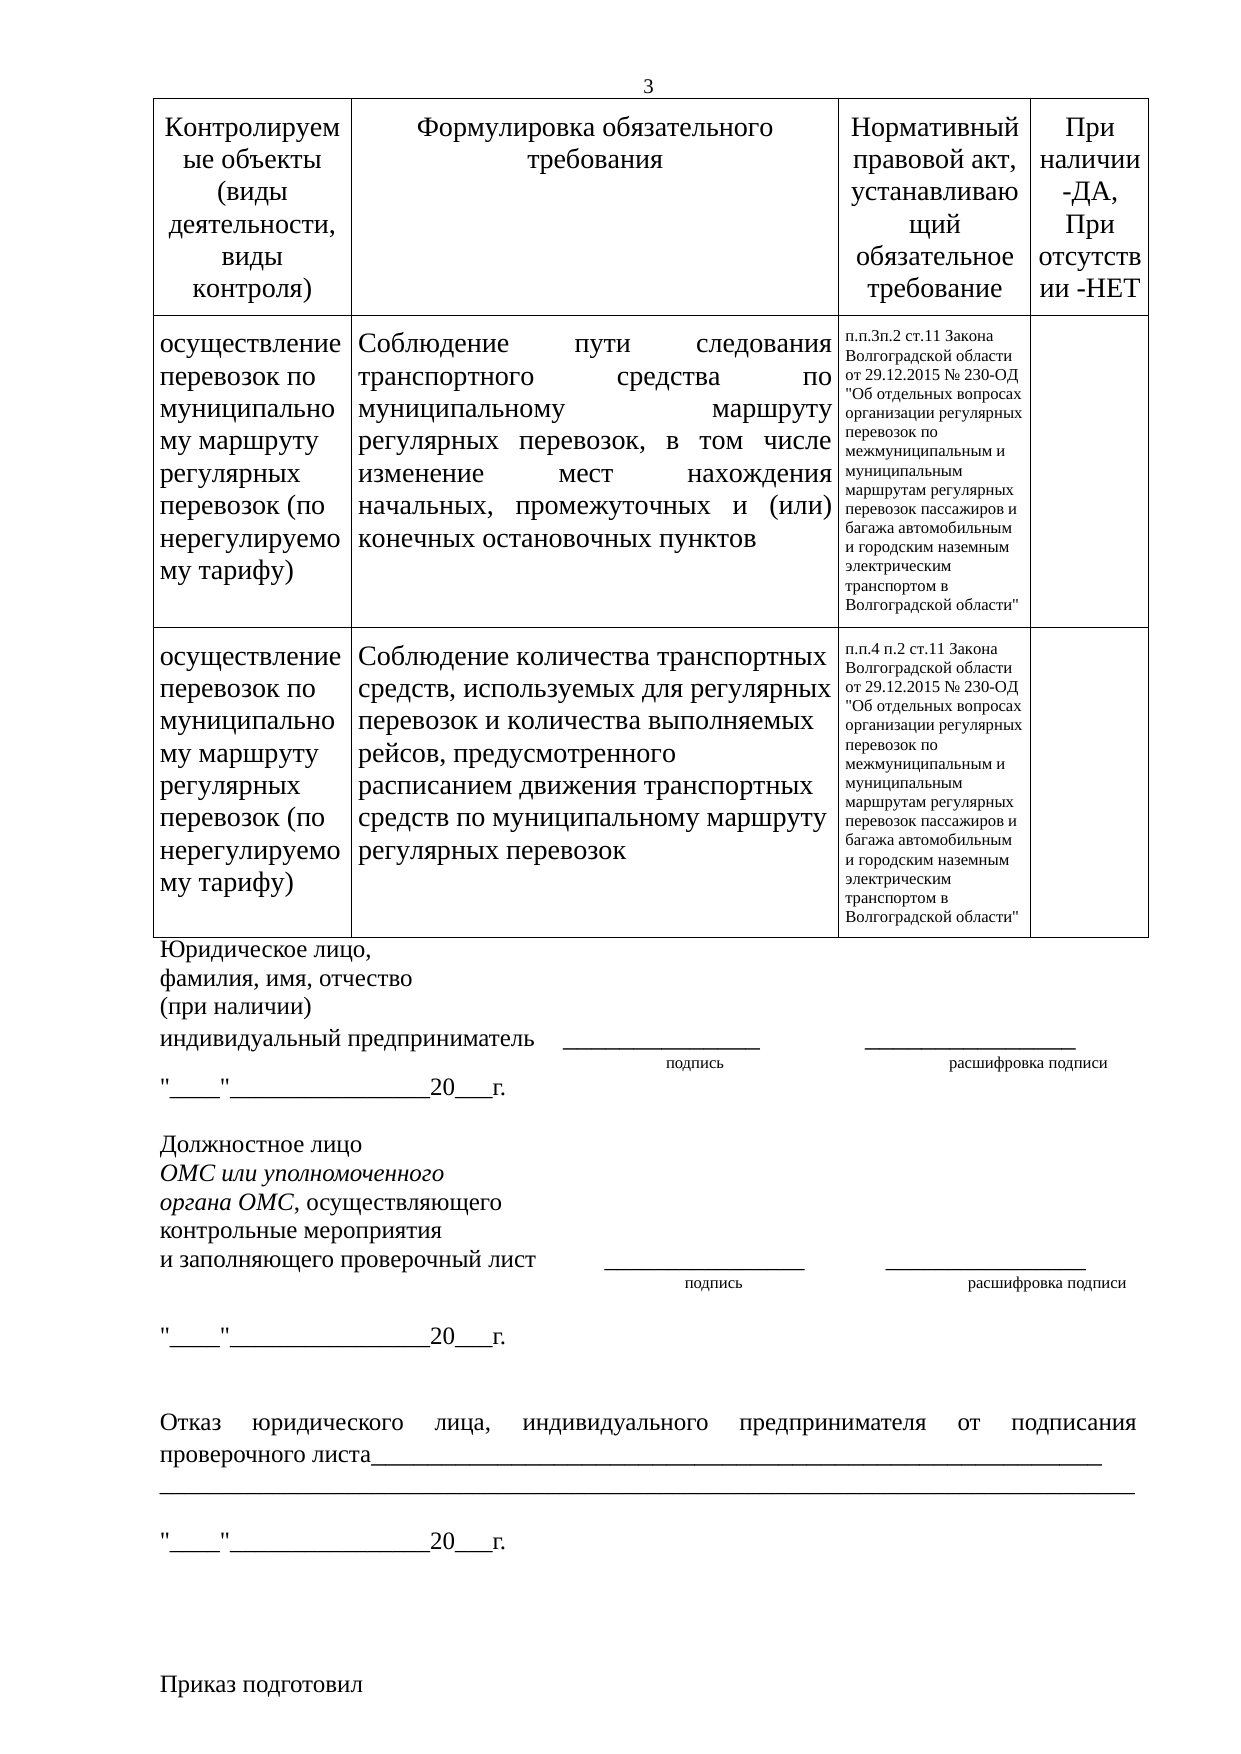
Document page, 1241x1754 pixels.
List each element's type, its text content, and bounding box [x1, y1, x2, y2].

table_cell п.п.4 п.2 ст.11 Закона Волгоградской области от 29.12.2015 № 230-ОД "Об отдельных вопросах организации регулярных перевозок по межмуниципальным и муниципальным маршрутам регулярных перевозок пассажиров и багажа автомобильным и городским наземным электрическим транспортом в Волгоградской области" [839, 628, 1030, 937]
table_header Нормативный правовой акт, устанавливающий обязательное требование [839, 99, 1030, 314]
table_cell [1031, 628, 1148, 937]
text "____"________________20___г. [159, 1526, 1137, 1554]
text органа ОМС, осуществляющего [159, 1187, 1137, 1216]
text ОМС или уполномоченного [159, 1158, 1137, 1187]
text Должностное лицо [159, 1129, 1137, 1158]
text ______________________________________________________________________________ [159, 1468, 1137, 1497]
table_cell осуществление перевозок по муниципальному маршруту регулярных перевозок (по нерегулируемому тарифу) [154, 316, 351, 627]
text "____"________________20___г. [159, 1072, 1137, 1101]
text подпись расшифровка подписи [159, 1053, 1137, 1072]
table_header При наличии-ДА, При отсутствии -НЕТ [1031, 99, 1148, 314]
text контрольные мероприятия [159, 1216, 1137, 1244]
text (при наличии) [159, 991, 1137, 1020]
table_cell Соблюдение количества транспортных средств, используемых для регулярных перевозок и количества выполняемых рейсов, предусмотренного расписанием движения транспортных средств по муниципальному маршруту регулярных перевозок [352, 628, 838, 937]
table_header Контролируемые объекты (виды деятельности, виды контроля) [154, 99, 351, 314]
text Приказ подготовил [159, 1669, 1137, 1698]
text и заполняющего проверочный лист ________________ ________________ [159, 1244, 1137, 1273]
table_header Формулировка обязательного требования [352, 99, 838, 314]
text фамилия, имя, отчество [159, 963, 1137, 991]
table_cell Соблюдение пути следования транспортного средства по муниципальному маршруту регулярных перевозок, в том числе изменение мест нахождения начальных, промежуточных и (или) конечных остановочных пунктов [352, 316, 838, 627]
text подпись расшифровка подписи [159, 1273, 1137, 1292]
text "____"________________20___г. [159, 1321, 1137, 1350]
text Отказ юридического лица, индивидуального предпринимателя от подписания проверочного листа____________________________________________________ [159, 1407, 1137, 1468]
table_cell осуществление перевозок по муниципальному маршруту регулярных перевозок (по нерегулируемому тарифу) [154, 628, 351, 937]
text Юридическое лицо, [159, 938, 1137, 963]
table_cell п.п.3п.2 ст.11 Закона Волгоградской области от 29.12.2015 № 230-ОД "Об отдельных вопросах организации регулярных перевозок по межмуниципальным и муниципальным маршрутам регулярных перевозок пассажиров и багажа автомобильным и городским наземным электрическим транспортом в Волгоградской области" [839, 316, 1030, 627]
text индивидуальный предприниматель ______________ _______________ [159, 1020, 1137, 1053]
table_cell [1031, 316, 1148, 627]
